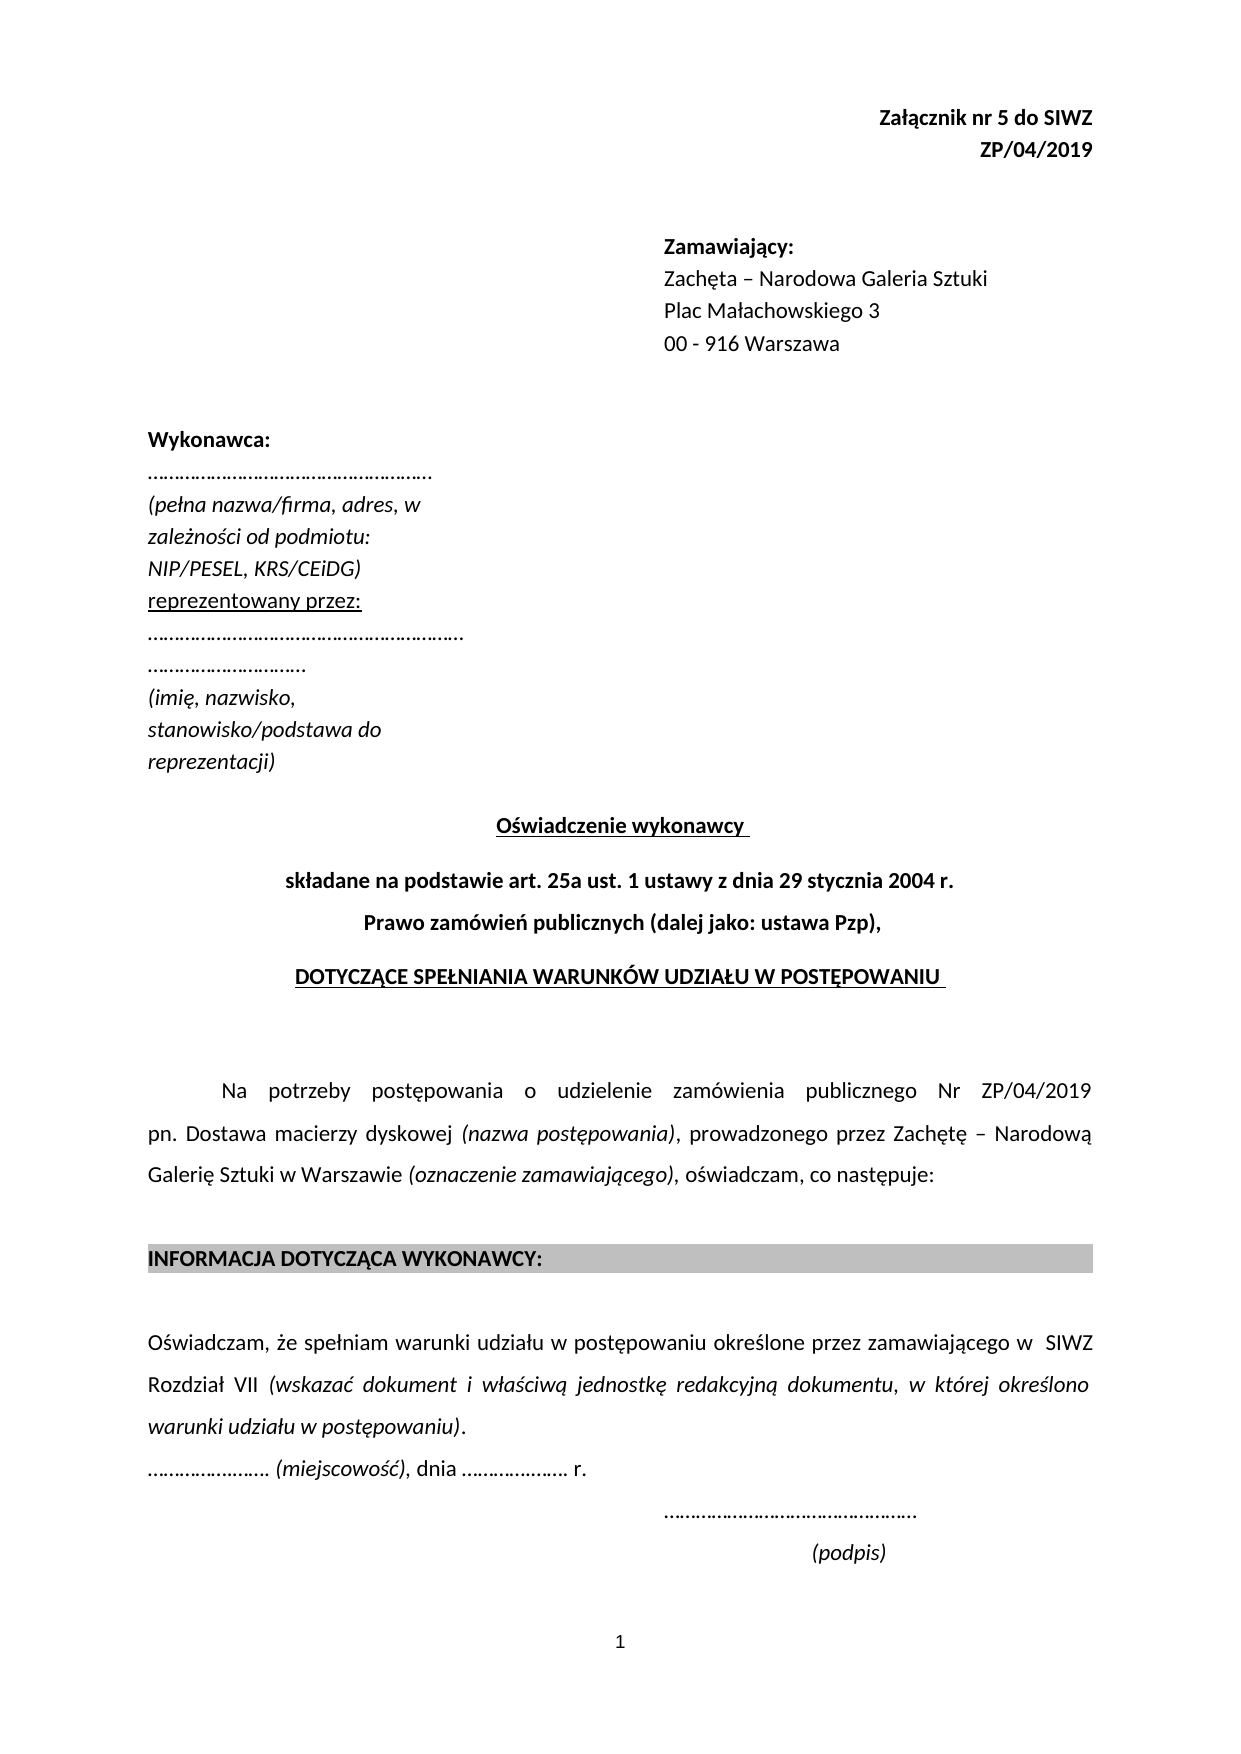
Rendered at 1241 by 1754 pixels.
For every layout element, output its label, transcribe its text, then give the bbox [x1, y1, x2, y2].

text DOTYCZĄCE SPEŁNIANIA WARUNKÓW UDZIAŁU W POSTĘPOWANIU [148, 962, 1093, 1032]
text (pełna nazwa/firma, adres, w zależności od podmiotu: NIP/PESEL, KRS/CEiDG) [148, 490, 472, 582]
text ………………………………………… [148, 1496, 1093, 1524]
text 00 - 916 Warszawa [576, 329, 1093, 357]
text ZP/04/2019 [694, 136, 1093, 164]
text Wykonawca: [148, 425, 1093, 453]
text (podpis) [738, 1538, 1093, 1566]
text Oświadczam, że spełniam warunki udziału w postępowaniu określone przez zamawiającego w SIWZ Rozdział VII (wskazać dokument i właściwą jednostkę redakcyjną dokumentu, w której określono warunki udziału w postępowaniu). [148, 1328, 1093, 1441]
text …………….……. (miejscowość), dnia ………….……. r. [148, 1454, 1093, 1482]
text ……………………………………………………………………………… [148, 618, 472, 679]
text reprezentowany przez: [148, 586, 1093, 614]
text INFORMACJA DOTYCZĄCA WYKONAWCY: [148, 1244, 1093, 1273]
text Zamawiający: [576, 232, 1093, 260]
text składane na podstawie art. 25a ust. 1 ustawy z dnia 29 stycznia 2004 r. [148, 866, 1093, 894]
text Załącznik nr 5 do SIWZ [694, 103, 1093, 131]
text (imię, nazwisko, stanowisko/podstawa do reprezentacji) [148, 683, 472, 775]
text Zachęta – Narodowa Galeria Sztuki [576, 264, 1093, 292]
text Oświadczenie wykonawcy [148, 812, 1093, 839]
text Plac Małachowskiego 3 [576, 297, 1093, 324]
text Prawo zamówień publicznych (dalej jako: ustawa Pzp), [148, 908, 1093, 936]
text ……………………………………………… [148, 457, 472, 486]
text Na potrzeby postępowania o udzielenie zamówienia publicznego Nr ZP/04/2019 pn. Dostawa macierzy dyskowej (nazwa postępowania), prowadzonego przez Zachętę – Narodową Galerię Sztuki w Warszawie (oznaczenie zamawiającego), oświadczam, co następuje: [148, 1077, 1093, 1189]
